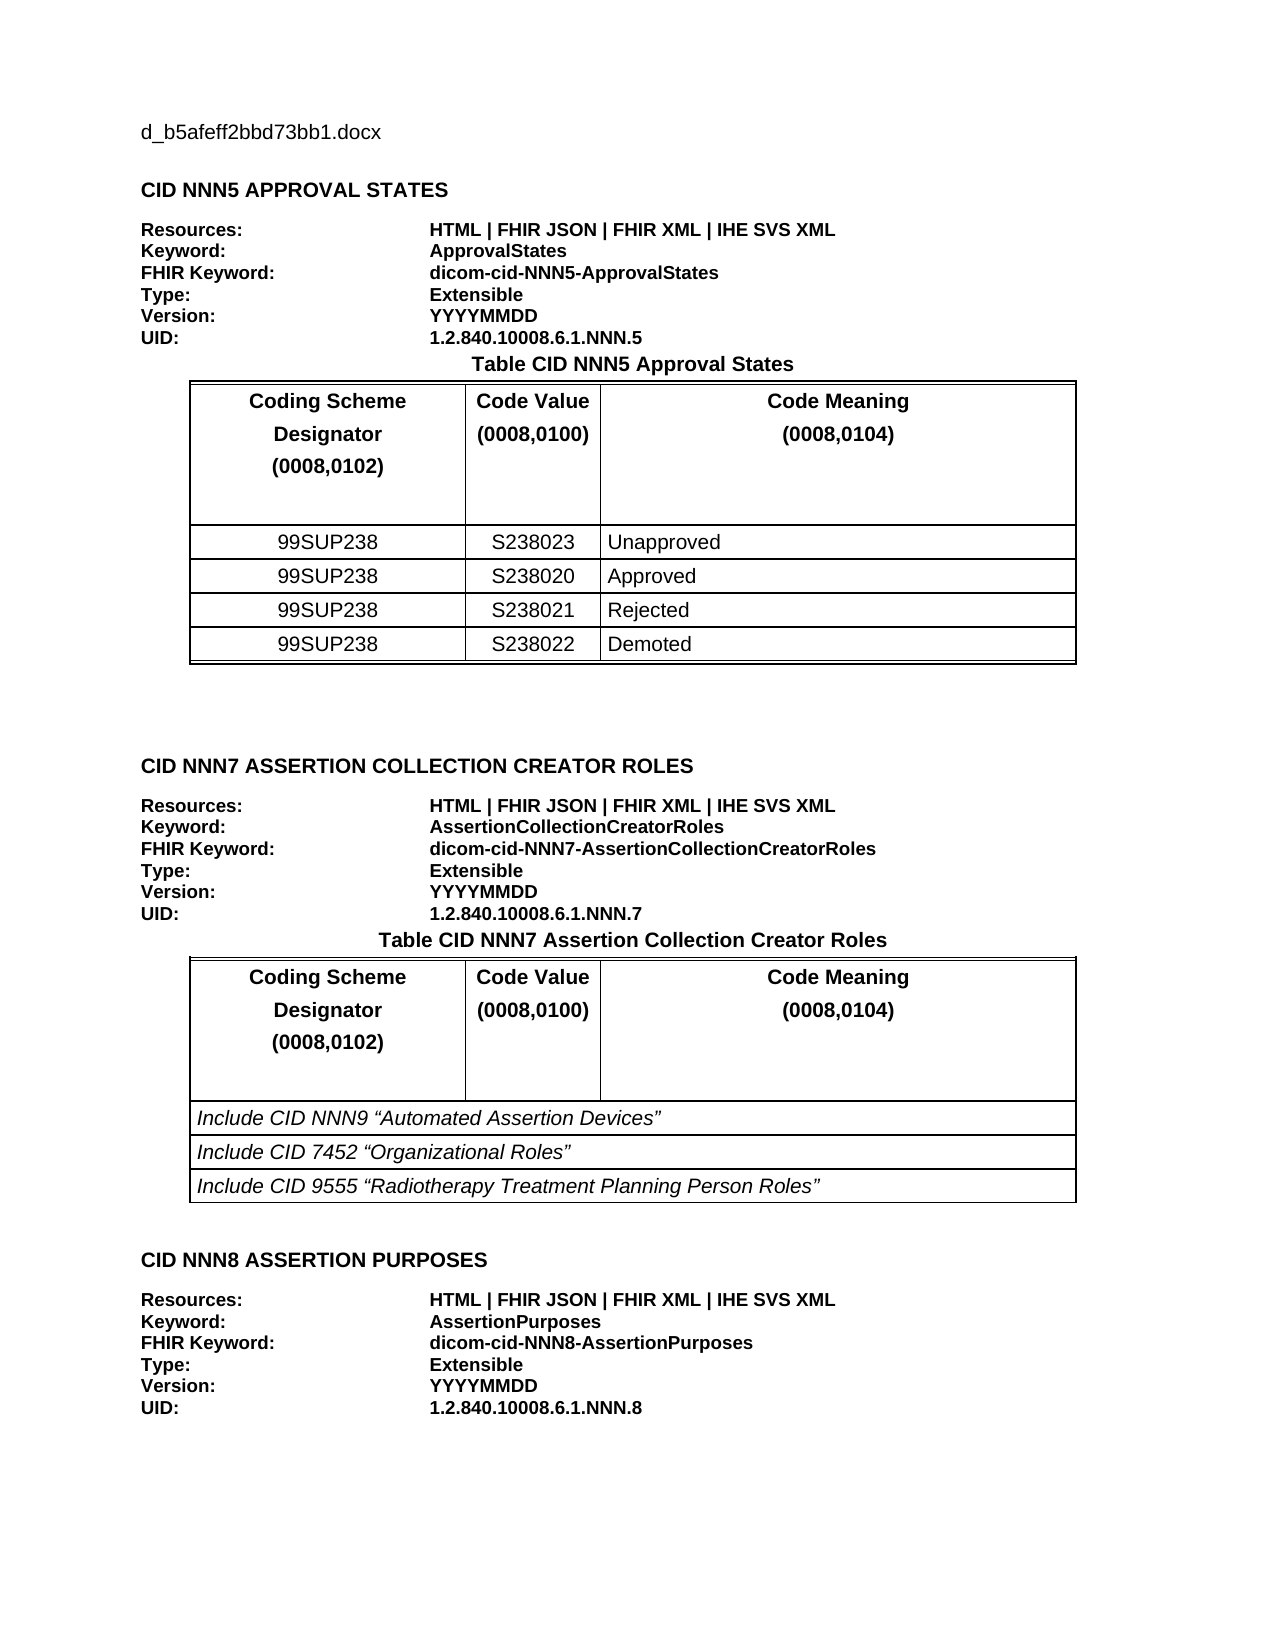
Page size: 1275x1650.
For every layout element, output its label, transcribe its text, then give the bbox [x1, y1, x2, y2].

table_cell 99SUP238 [191, 594, 465, 626]
text Version: YYYYMMDD [141, 1375, 1125, 1397]
table_cell Include CID 7452 “Organizational Roles” [191, 1136, 1075, 1168]
text Keyword: ApprovalStates [141, 240, 1125, 262]
subtitle CID NNN7 Assertion Collection Creator Roles [141, 754, 1125, 778]
table_cell Include CID 9555 “Radiotherapy Treatment Planning Person Roles” [191, 1170, 1075, 1202]
table_cell S238023 [466, 526, 600, 558]
table_cell 99SUP238 [191, 628, 465, 660]
text Resources: HTML | FHIR JSON | FHIR XML | IHE SVS XML [141, 1289, 1125, 1310]
table_cell S238020 [466, 560, 600, 592]
text Table CID NNN5 Approval States [141, 352, 1125, 376]
text Resources: HTML | FHIR JSON | FHIR XML | IHE SVS XML [141, 795, 1125, 816]
text Version: YYYYMMDD [141, 305, 1125, 327]
text Table CID NNN7 Assertion Collection Creator Roles [141, 928, 1125, 952]
text Type: Extensible [141, 283, 1125, 305]
table_cell S238022 [466, 628, 600, 660]
text FHIR Keyword: dicom-cid-NNN7-AssertionCollectionCreatorRoles [141, 838, 1125, 859]
table_header Code Meaning (0008,0104) [601, 385, 1075, 524]
table_cell Include CID NNN9 “Automated Assertion Devices” [191, 1102, 1075, 1134]
text UID: 1.2.840.10008.6.1.NNN.7 [141, 902, 1125, 924]
text Resources: HTML | FHIR JSON | FHIR XML | IHE SVS XML [141, 219, 1125, 240]
text Type: Extensible [141, 859, 1125, 881]
table_header Coding Scheme Designator (0008,0102) [191, 961, 465, 1100]
text UID: 1.2.840.10008.6.1.NNN.5 [141, 327, 1125, 348]
text Keyword: AssertionCollectionCreatorRoles [141, 816, 1125, 838]
subtitle CID NNN5 Approval States [141, 178, 1125, 202]
text Type: Extensible [141, 1353, 1125, 1375]
text FHIR Keyword: dicom-cid-NNN5-ApprovalStates [141, 262, 1125, 283]
table_cell 99SUP238 [191, 526, 465, 558]
table_cell S238021 [466, 594, 600, 626]
table_cell Demoted [601, 628, 1075, 660]
table_cell Rejected [601, 594, 1075, 626]
table_header Code Meaning (0008,0104) [601, 961, 1075, 1100]
subtitle CID NNN8 Assertion Purposes [141, 1248, 1125, 1272]
table_header Coding Scheme Designator (0008,0102) [191, 385, 465, 524]
table_cell Unapproved [601, 526, 1075, 558]
table_header Code Value (0008,0100) [466, 385, 600, 524]
table_cell 99SUP238 [191, 560, 465, 592]
text UID: 1.2.840.10008.6.1.NNN.8 [141, 1397, 1125, 1418]
text Version: YYYYMMDD [141, 881, 1125, 902]
table_cell Approved [601, 560, 1075, 592]
table_header Code Value (0008,0100) [466, 961, 600, 1100]
text FHIR Keyword: dicom-cid-NNN8-AssertionPurposes [141, 1332, 1125, 1353]
text Keyword: AssertionPurposes [141, 1310, 1125, 1332]
